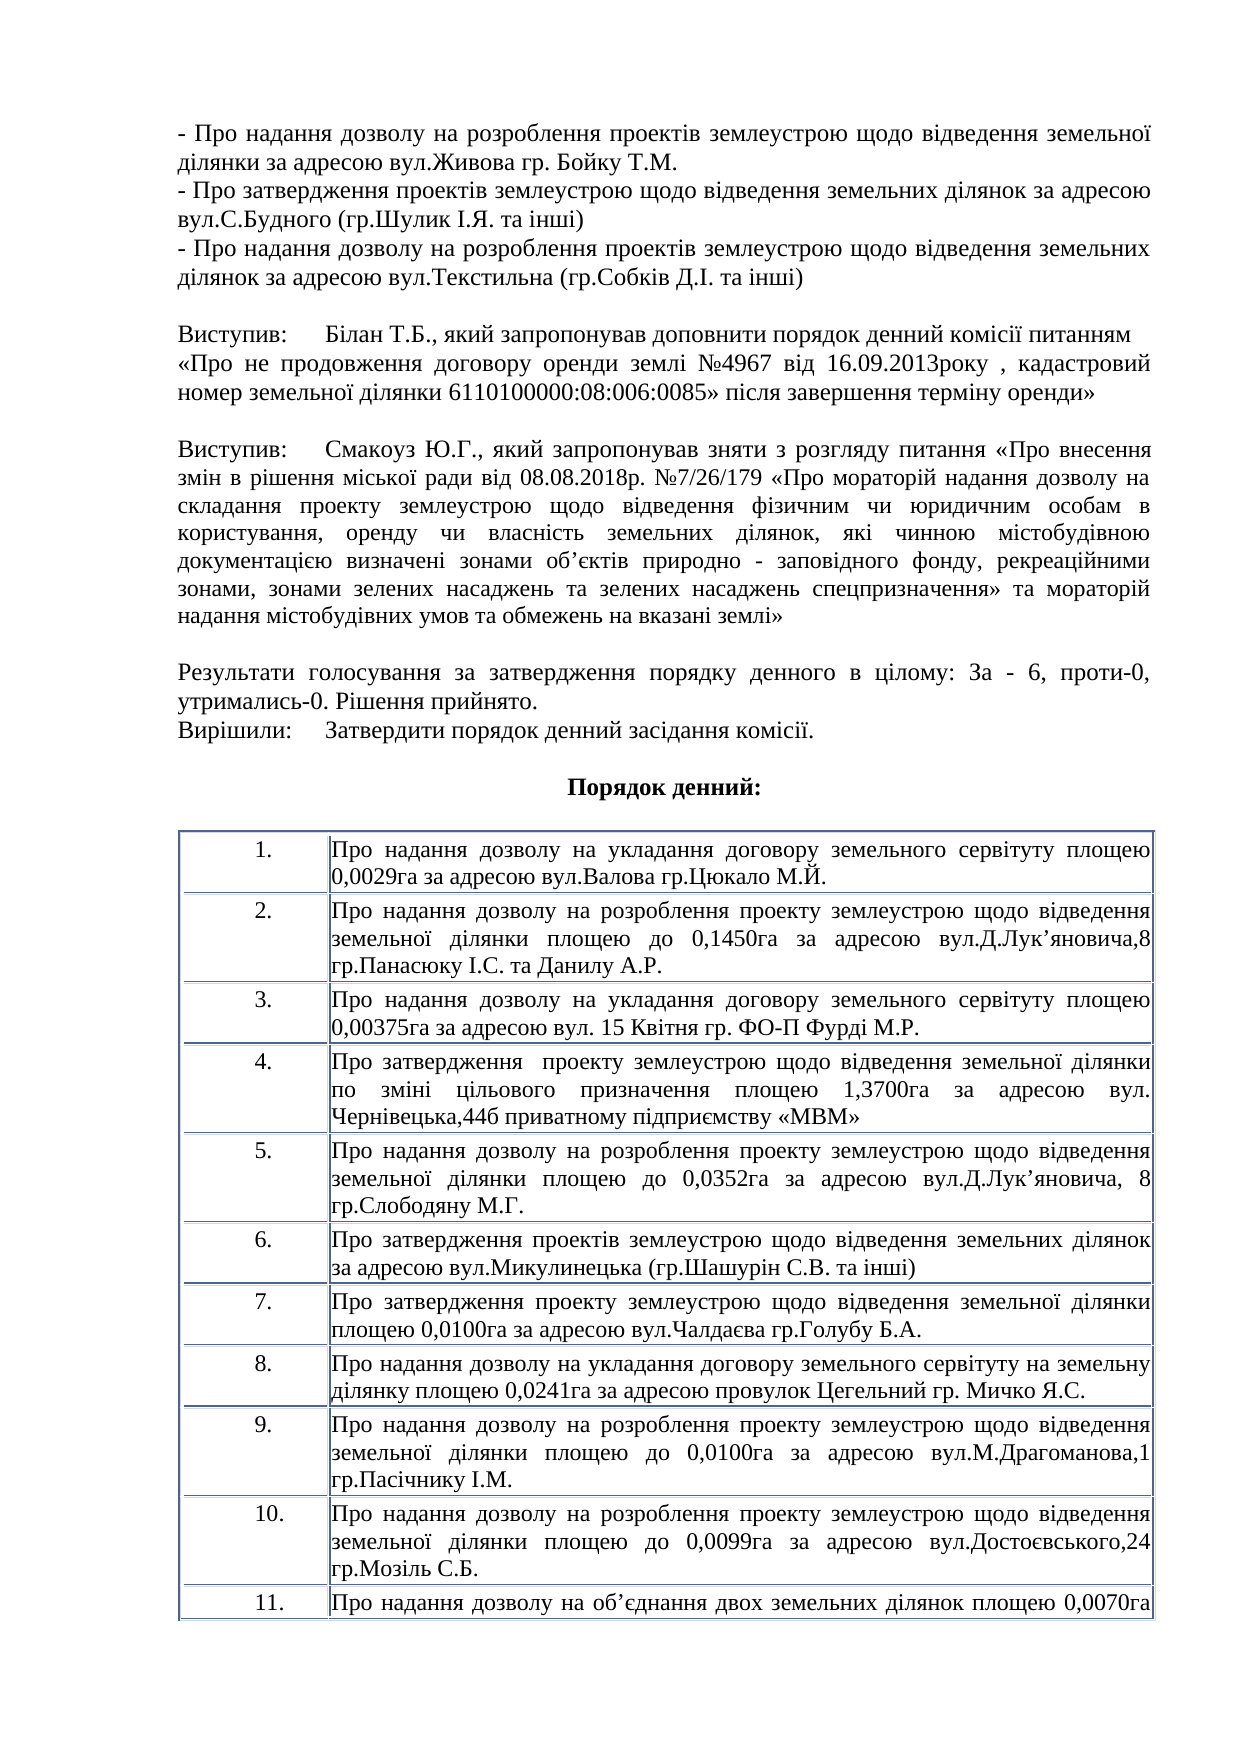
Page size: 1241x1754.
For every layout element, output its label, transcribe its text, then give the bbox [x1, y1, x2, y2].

text Порядок денний: [177, 772, 1152, 801]
table_cell [180, 1344, 329, 1405]
table_cell [180, 892, 329, 981]
table_cell Про надання дозволу на розроблення проекту землеустрою щодо відведення земельної ділянки площею до 0,0099га за адресою вул.Достоєвського,24 гр.Мозіль С.Б. [331, 1495, 1153, 1584]
table_cell Про надання дозволу на розроблення проекту землеустрою щодо відведення земельної ділянки площею до 0,0100га за адресою вул.М.Драгоманова,1 гр.Пасічнику І.М. [331, 1405, 1153, 1494]
table_cell [181, 1282, 327, 1344]
table_cell Про затвердження проекту землеустрою щодо відведення земельної ділянки площею 0,0100га за адресою вул.Чалдаєва гр.Голубу Б.А. [331, 1282, 1153, 1344]
table_cell [181, 1495, 327, 1584]
text - Про надання дозволу на розроблення проектів землеустрою щодо відведення земельних ділянок за адресою вул.Текстильна (гр.Собків Д.І. та інші) [177, 233, 1152, 291]
text - Про надання дозволу на розроблення проектів землеустрою щодо відведення земельної ділянки за адресою вул.Живова гр. Бойку Т.М. [177, 118, 1152, 176]
table_cell Про надання дозволу на розроблення проекту землеустрою щодо відведення земельної ділянки площею до 0,0352га за адресою вул.Д.Лук’яновича, 8 гр.Слободяну М.Г. [331, 1131, 1153, 1221]
table_cell [181, 1042, 327, 1131]
table_cell Про надання дозволу на укладання договору земельного сервітуту площею 0,00375га за адресою вул. 15 Квітня гр. ФО-П Фурді М.Р. [329, 981, 1154, 1042]
text Результати голосування за затвердження порядку денного в цілому: За - 6, проти-0, утримались-0. Рішення прийнято. [177, 657, 1152, 715]
table_cell [181, 1131, 327, 1221]
table_cell Про затвердження проектів землеустрою щодо відведення земельних ділянок за адресою вул.Микулинецька (гр.Шашурін С.В. та інші) [329, 1221, 1154, 1282]
table_header Про надання дозволу на укладання договору земельного сервітуту площею 0,0029га за адресою вул.Валова гр.Цюкало М.Й. [329, 833, 1152, 892]
text Виступив: Смакоуз Ю.Г., який запропонував зняти з розгляду питання «Про внесення змін в рішення міської ради від 08.08.2018р. №7/26/179 «Про мораторій надання дозволу на складання проекту землеустрою щодо відведення фізичним чи юридичним особам в користування, оренду чи власність земельних ділянок, які чинною містобудівною документацією визначені зонами об’єктів природно - заповідного фонду, рекреаційними зонами, зонами зелених насаджень та зелених насаджень спецпризначення» та мораторій надання містобудівних умов та обмежень на вказані землі» [177, 434, 1152, 629]
text - Про затвердження проектів землеустрою щодо відведення земельних ділянок за адресою вул.С.Будного (гр.Шулик І.Я. та інші) [177, 176, 1152, 233]
table_cell [181, 1405, 327, 1494]
text «Про не продовження договору оренди землі №4967 від 16.09.2013року , кадастровий номер земельної ділянки 6110100000:08:006:0085» після завершення терміну оренди» [177, 348, 1152, 406]
table_header [181, 832, 329, 892]
text Виступив: Білан Т.Б., який запропонував доповнити порядок денний комісії питанням [177, 319, 1152, 348]
table_cell [180, 1221, 329, 1282]
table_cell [329, 1584, 1154, 1618]
text Вирішили: Затвердити порядок денний засідання комісії. [177, 715, 1152, 744]
table_cell Про затвердження проекту землеустрою щодо відведення земельної ділянки по зміні цільового призначення площею 1,3700га за адресою вул. Чернівецька,44б приватному підприємству «МВМ» [331, 1042, 1153, 1131]
table_cell [180, 981, 329, 1042]
table_cell [180, 1584, 329, 1618]
table_cell Про надання дозволу на укладання договору земельного сервітуту на земельну ділянку площею 0,0241га за адресою провулок Цегельний гр. Мичко Я.С. [329, 1344, 1154, 1405]
table_cell Про надання дозволу на розроблення проекту землеустрою щодо відведення земельної ділянки площею до 0,1450га за адресою вул.Д.Лук’яновича,8 гр.Панасюку І.С. та Данилу А.Р. [329, 892, 1154, 981]
